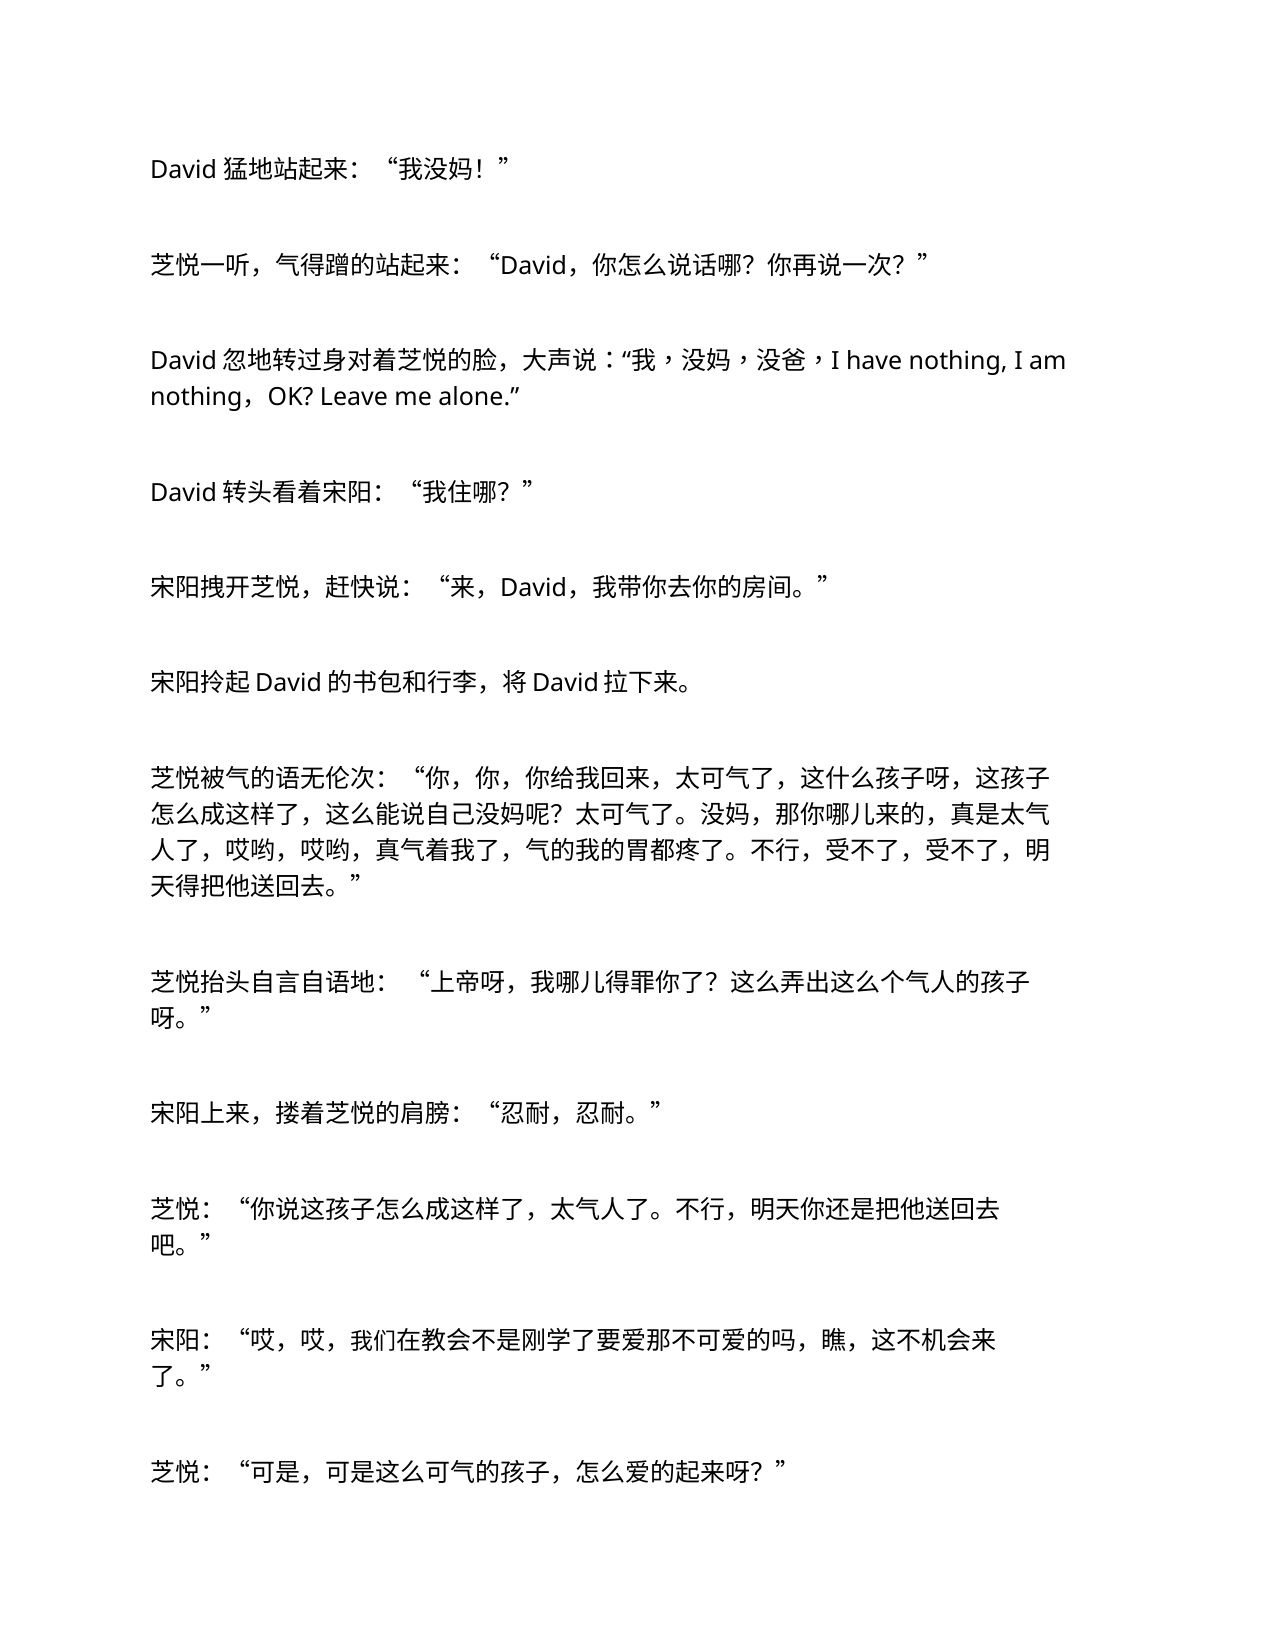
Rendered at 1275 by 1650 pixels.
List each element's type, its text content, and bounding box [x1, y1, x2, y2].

text 芝悦抬头自言自语地： “上帝呀，我哪儿得罪你了？这么弄出这么个气人的孩子呀。” [150, 962, 1069, 1035]
text David 猛地站起来：“我没妈！” [150, 150, 1069, 186]
text 宋阳拽开芝悦，赶快说：“来，David，我带你去你的房间。” [150, 567, 1069, 604]
text 芝悦被气的语无伦次：“你，你，你给我回来，太可气了，这什么孩子呀，这孩子怎么成这样了，这么能说自己没妈呢？太可气了。没妈，那你哪儿来的，真是太气人了，哎哟，哎哟，真气着我了，气的我的胃都疼了。不行，受不了，受不了，明天得把他送回去。” [150, 758, 1069, 903]
text 芝悦一听，气得蹭的站起来：“David，你怎么说话哪？你再说一次？” [150, 245, 1069, 282]
text 芝悦：“你说这孩子怎么成这样了，太气人了。不行，明天你还是把他送回去吧。” [150, 1189, 1069, 1262]
text 宋阳上来，搂着芝悦的肩膀：“忍耐，忍耐。” [150, 1094, 1069, 1130]
text 芝悦：“可是，可是这么可气的孩子，怎么爱的起来呀？” [150, 1452, 1069, 1488]
text 宋阳：“哎，哎，我们在教会不是刚学了要爱那不可爱的吗，瞧，这不机会来了。” [150, 1321, 1069, 1393]
text David转头看着宋阳：“我住哪？” [150, 472, 1069, 508]
text David忽地转过身对着芝悦的脸，大声说：“我，没妈，没爸，I have nothing, I am nothing，OK? Leave me alone.” [150, 341, 1069, 413]
text 宋阳拎起David的书包和行李，将David拉下来。 [150, 663, 1069, 699]
